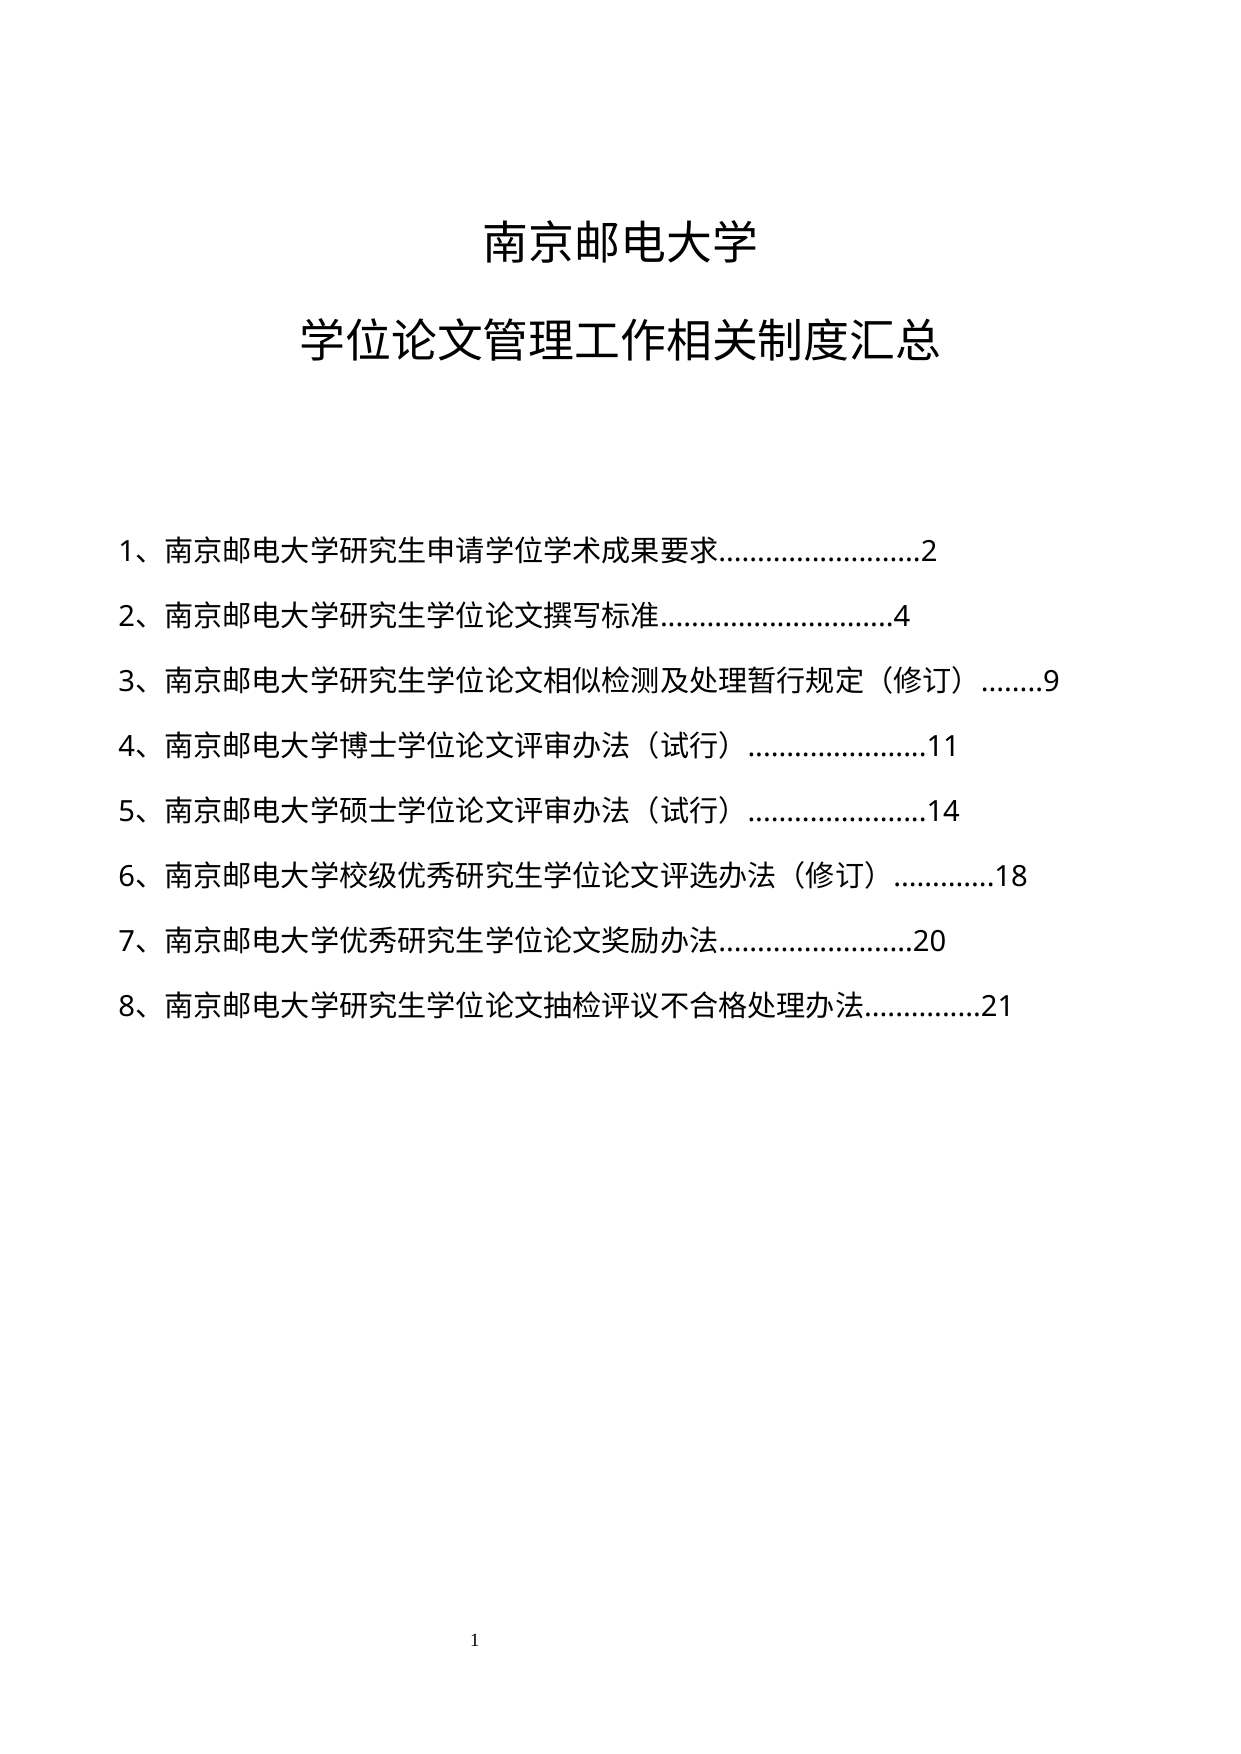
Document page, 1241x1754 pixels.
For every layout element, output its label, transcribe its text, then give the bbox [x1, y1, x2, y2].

list 南京邮电大学研究生学位论文撰写标准..............................4 [118, 581, 1122, 646]
list 南京邮电大学博士学位论文评审办法（试行）.......................11 [118, 711, 1122, 776]
list 南京邮电大学优秀研究生学位论文奖励办法.........................20 [118, 906, 1122, 971]
text 学位论文管理工作相关制度汇总 [118, 288, 1122, 386]
list 南京邮电大学研究生学位论文抽检评议不合格处理办法...............21 [118, 971, 1122, 1036]
text 南京邮电大学 [118, 191, 1122, 288]
list 南京邮电大学研究生学位论文相似检测及处理暂行规定（修订）........9 [118, 646, 1122, 711]
list 南京邮电大学校级优秀研究生学位论文评选办法（修订）.............18 [118, 841, 1122, 906]
list 南京邮电大学研究生申请学位学术成果要求..........................2 [118, 516, 1122, 581]
list 南京邮电大学硕士学位论文评审办法（试行）.......................14 [118, 776, 1122, 841]
